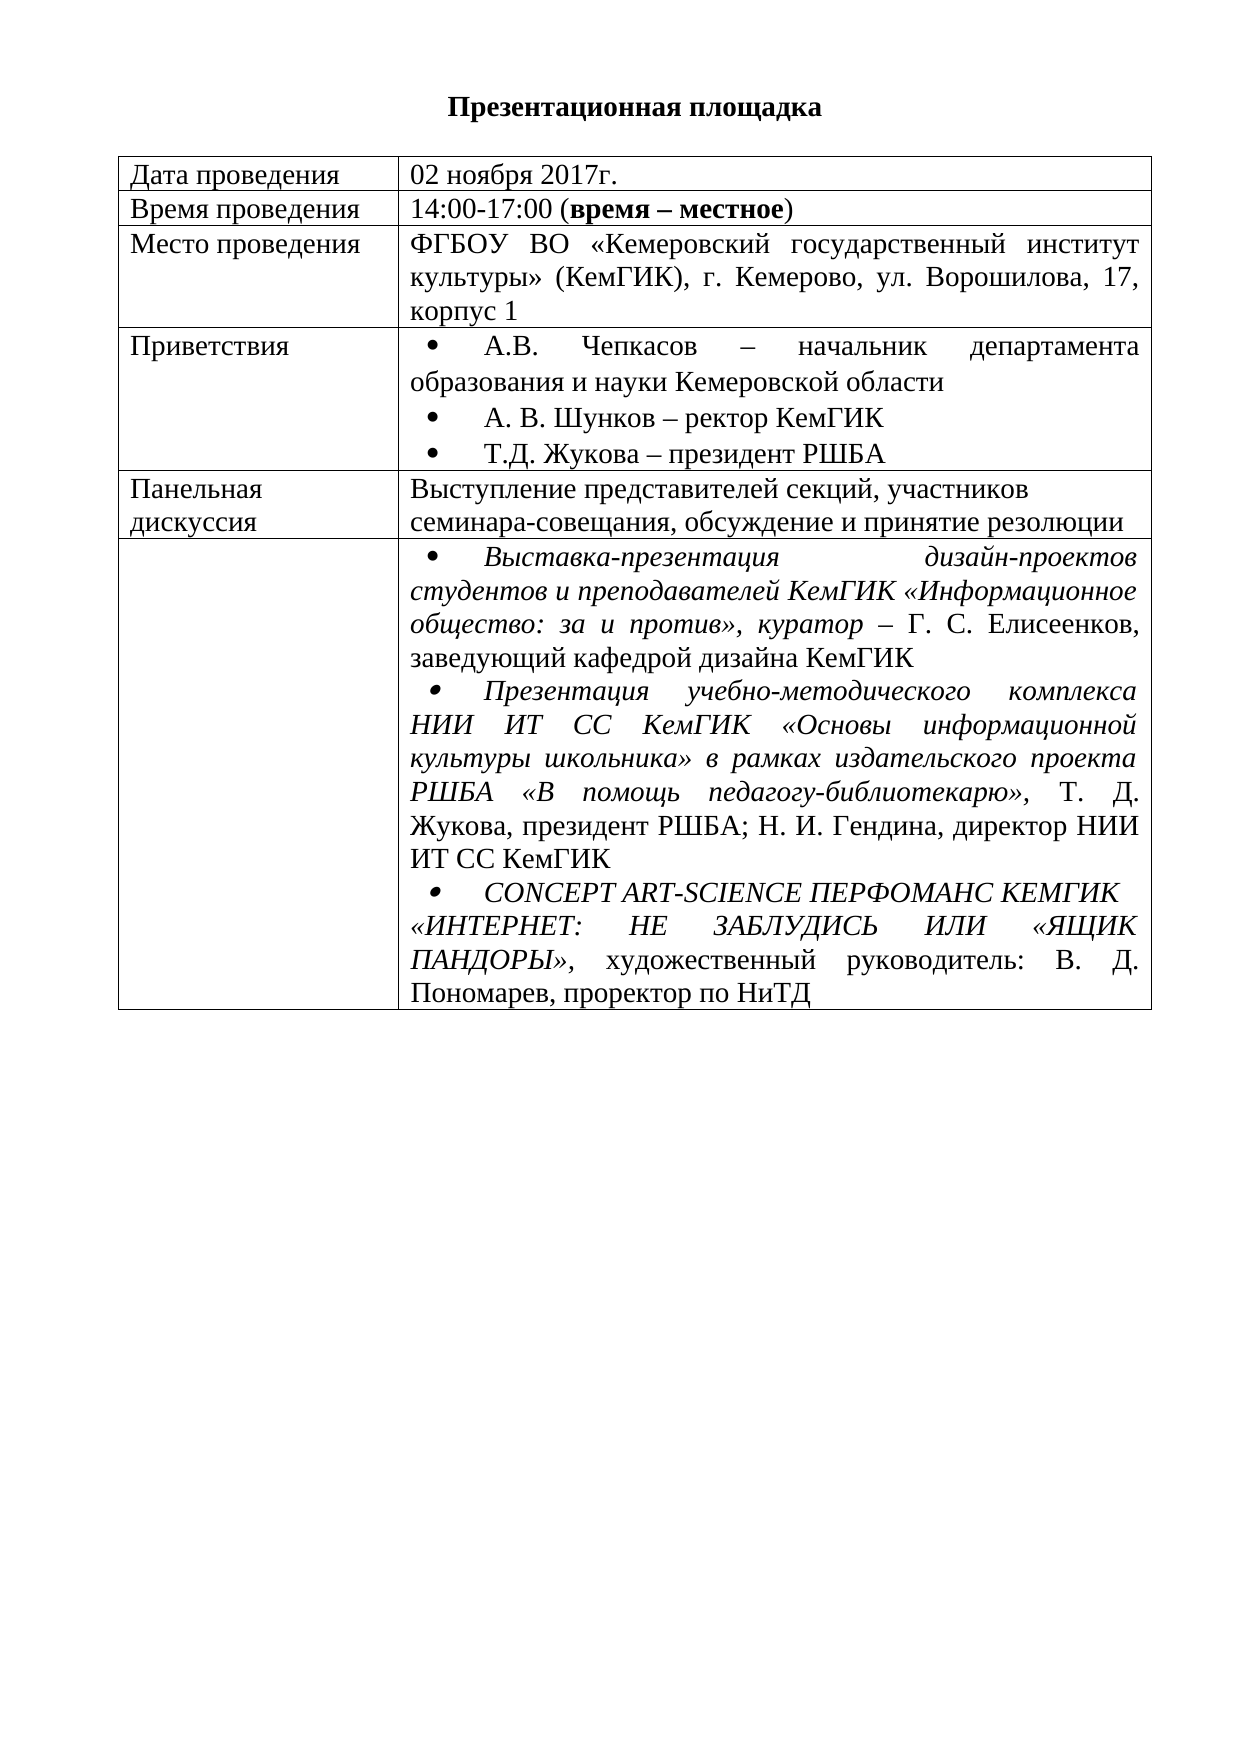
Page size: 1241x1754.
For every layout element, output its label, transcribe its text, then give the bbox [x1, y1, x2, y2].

table_header Дата проведения [119, 157, 398, 190]
table_cell Выступление представителей секций, участников семинара-совещания, обсуждение и принятие резолюции [399, 471, 1151, 538]
table_cell А.В. Чепкасов – начальник департамента образования и науки Кемеровской области А. В. Шунков – ректор КемГИК Т.Д. Жукова – президент РШБА [399, 328, 1151, 470]
table_cell ФГБОУ ВО «Кемеровский государственный институт культуры» (КемГИК), г. Кемерово, ул. Ворошилова, 17, корпус 1 [399, 226, 1151, 327]
table_cell [119, 539, 398, 1009]
table_cell 14:00-17:00 (время – местное) [399, 191, 1151, 225]
table_cell Выставка-презентация дизайн-проектов студентов и преподавателей КемГИК «Информационное общество: за и против», куратор – Г. С. Елисеенков, заведующий кафедрой дизайна КемГИК Презентация учебно-методического комплекса НИИ ИТ СС КемГИК «Основы информационной культуры школьника» в рамках издательского проекта РШБА «В помощь педагогу-библиотекарю», Т. Д. Жукова, президент РШБА; Н. И. Гендина, директор НИИ ИТ СС КемГИК CONCEPT ART-SCIENCE ПЕРФОМАНС КЕМГИК «ИНТЕРНЕТ: НЕ ЗАБЛУДИСЬ ИЛИ «ЯЩИК ПАНДОРЫ», художественный руководитель: В. Д. Пономарев, проректор по НиТД [399, 539, 1151, 1009]
table_cell Время проведения [119, 191, 398, 225]
table_cell Приветствия [119, 328, 398, 470]
table_cell Панельная дискуссия [119, 471, 398, 538]
table_header 02 ноября 2017г. [399, 157, 1151, 190]
text Презентационная площадка [118, 89, 1152, 122]
table_cell Место проведения [119, 226, 398, 327]
